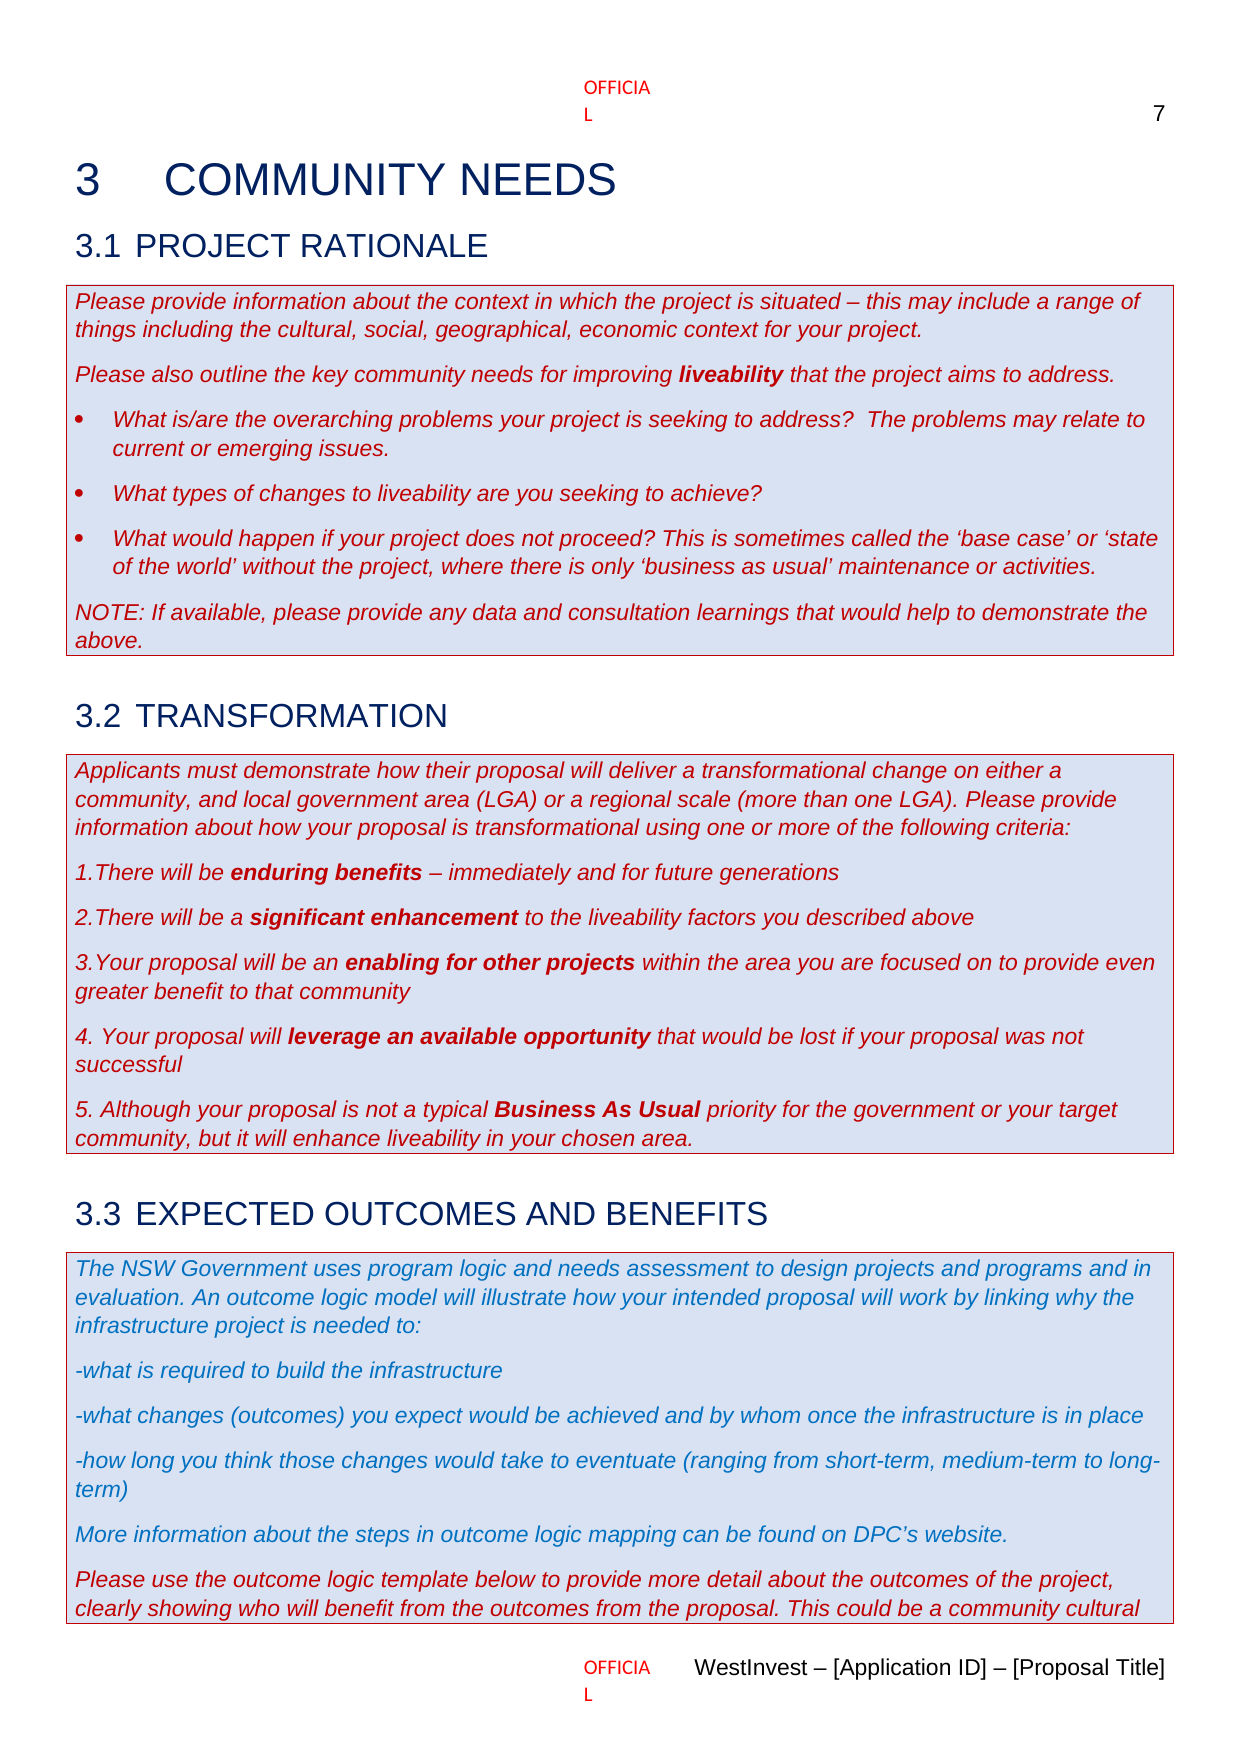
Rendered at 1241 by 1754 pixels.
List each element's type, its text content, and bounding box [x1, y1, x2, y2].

text -how long you think those changes would take to eventuate (ranging from short-term, medium-term to long-term) [67, 1444, 1173, 1502]
text 3.Your proposal will be an enabling for other projects within the area you are focused on to provide even greater benefit to that community [67, 946, 1173, 1004]
text NOTE: If available, please provide any data and consultation learnings that would help to demonstrate the above. [67, 595, 1173, 655]
text More information about the steps in outcome logic mapping can be found on DPC’s website. [67, 1518, 1173, 1547]
text The NSW Government uses program logic and needs assessment to design projects and programs and in evaluation. An outcome logic model will illustrate how your intended proposal will work by linking why the infrastructure project is needed to: [67, 1253, 1173, 1338]
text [67, 1563, 1173, 1623]
list What would happen if your project does not proceed? This is sometimes called the ‘base case’ or ‘state of the world’ without the project, where there is only ‘business as usual’ maintenance or activities. [67, 522, 1173, 580]
text Please provide information about the context in which the project is situated – this may include a range of things including the cultural, social, geographical, economic context for your project. [67, 286, 1173, 342]
text Please also outline the key community needs for improving liveability that the project aims to address. [67, 358, 1173, 387]
text 5. Although your proposal is not a typical Business As Usual priority for the government or your target community, but it will enhance liveability in your chosen area. [67, 1093, 1173, 1153]
list What is/are the overarching problems your project is seeking to address? The problems may relate to current or emerging issues. [67, 403, 1173, 461]
text 4. Your proposal will leverage an available opportunity that would be lost if your proposal was not successful [67, 1020, 1173, 1078]
text 1.There will be enduring benefits – immediately and for future generations [67, 856, 1173, 886]
text -what changes (outcomes) you expect would be achieved and by whom once the infrastructure is in place [67, 1399, 1173, 1429]
subtitle EXPECTED OUTCOMES AND BENEFITS [75, 1194, 1165, 1232]
text 2.There will be a significant enhancement to the liveability factors you described above [67, 901, 1173, 931]
subtitle TRANSFORMATION [75, 696, 1165, 734]
list What types of changes to liveability are you seeking to achieve? [67, 477, 1173, 506]
subtitle COMMUNITY NEEDS [75, 153, 1165, 206]
text Applicants must demonstrate how their proposal will deliver a transformational change on either a community, and local government area (LGA) or a regional scale (more than one LGA). Please provide information about how your proposal is transformational using one or more of the following criteria: [67, 755, 1173, 840]
subtitle PROJECT RATIONALE [75, 226, 1165, 265]
text -what is required to build the infrastructure [67, 1354, 1173, 1383]
